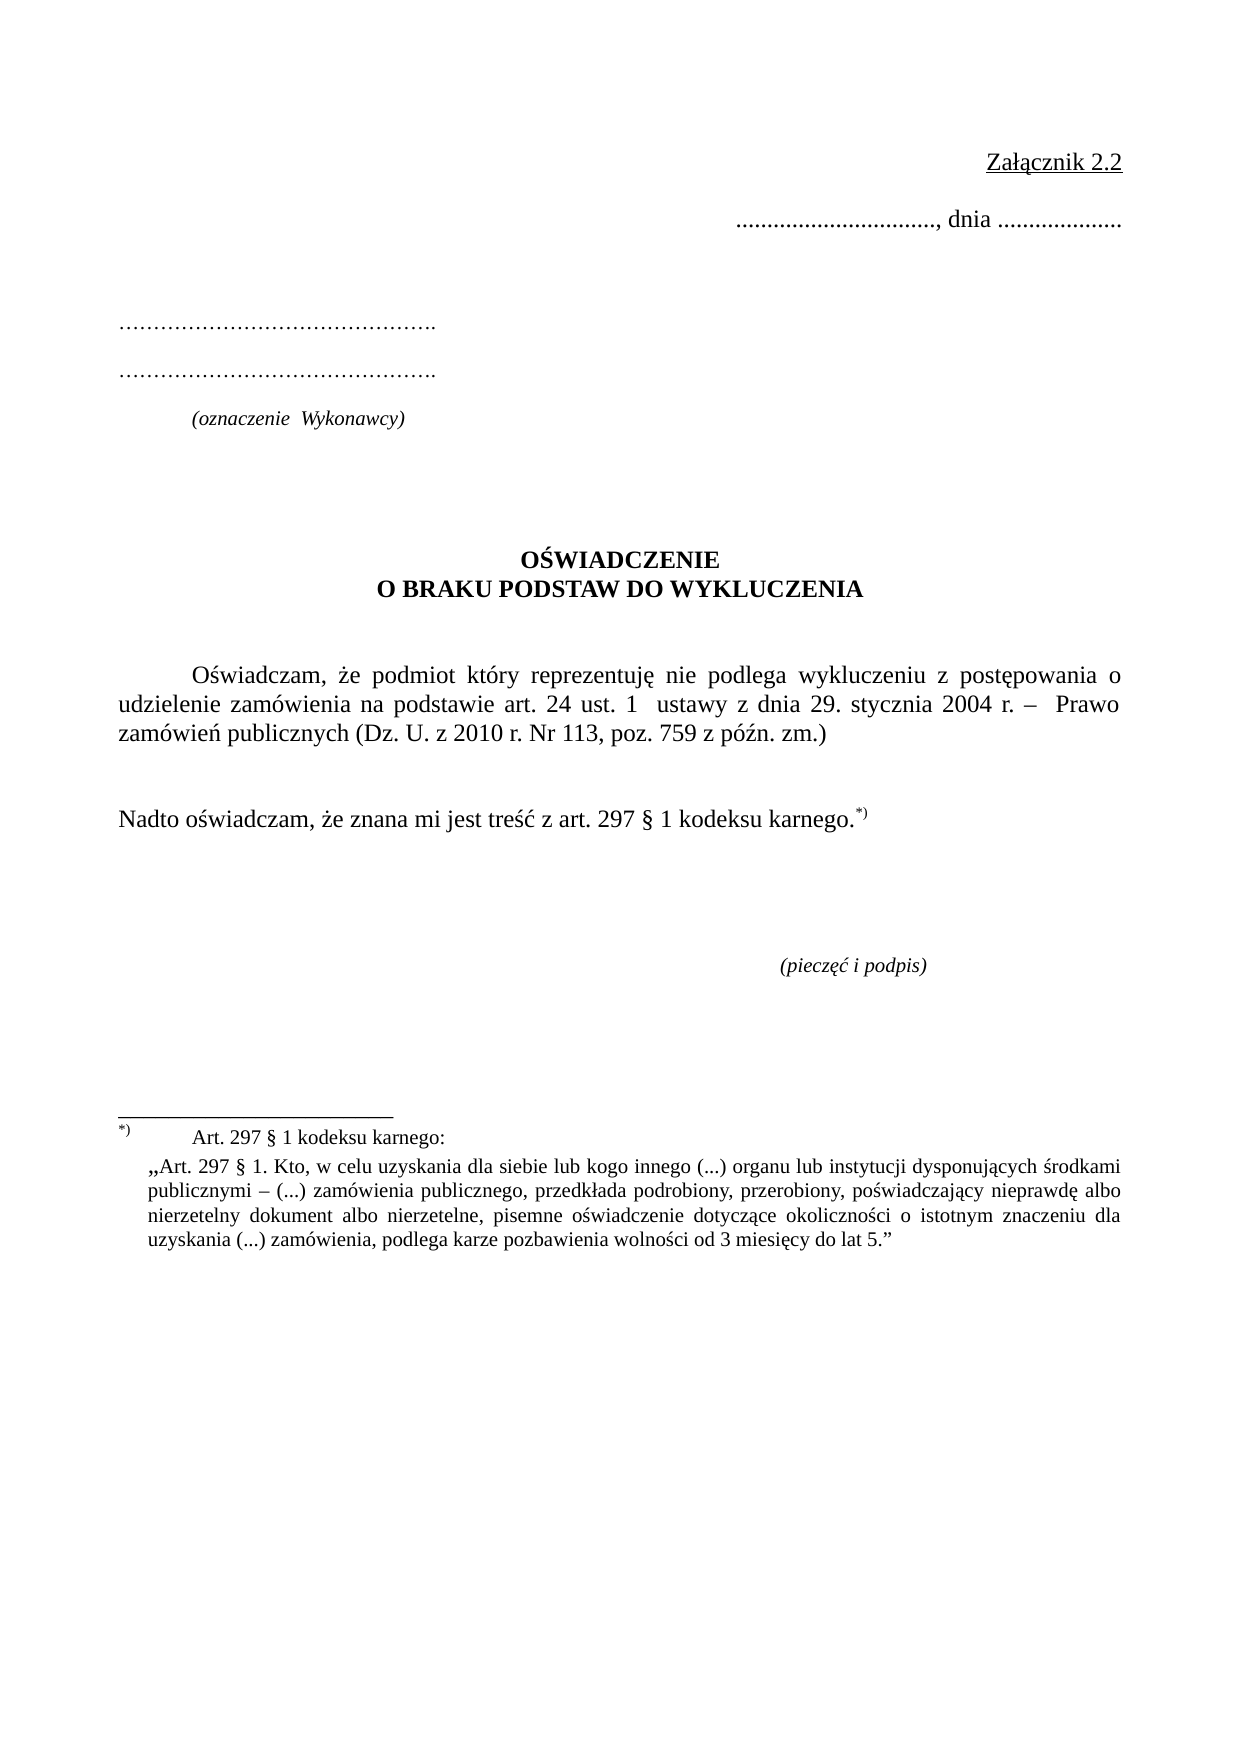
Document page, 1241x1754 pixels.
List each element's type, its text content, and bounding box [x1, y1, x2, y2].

text Oświadczam, że podmiot który reprezentuję nie podlega wykluczeniu z postępowania o udzielenie zamówienia na podstawie art. 24 ust. 1 ustawy z dnia 29. stycznia 2004 r. – Prawo zamówień publicznych (Dz. U. z 2010 r. Nr 113, poz. 759 z późn. zm.) [118, 660, 1122, 747]
text OŚWIADCZENIE [118, 545, 1122, 574]
text „Art. 297 § 1. Kto, w celu uzyskania dla siebie lub kogo innego (...) organu lub instytucji dysponujących środkami publicznymi – (...) zamówienia publicznego, przedkłada podrobiony, przerobiony, poświadczający nieprawdę albo nierzetelny dokument albo nierzetelne, pisemne oświadczenie dotyczące okoliczności o istotnym znaczeniu dla uzyskania (...) zamówienia, podlega karze pozbawienia wolności od 3 miesięcy do lat 5.” [118, 1150, 1122, 1251]
text ______________________ [118, 1092, 1122, 1121]
text Załącznik 2.2 [118, 147, 1122, 176]
text ................................, dnia .................... [118, 204, 1122, 233]
text *) Art. 297 § 1 kodeksu karnego: [118, 1121, 1122, 1150]
text ………………………………………. [118, 310, 1122, 334]
text Nadto oświadczam, że znana mi jest treść z art. 297 § 1 kodeksu karnego.*) [118, 804, 1122, 833]
text (pieczęć i podpis) [118, 953, 1122, 977]
text O BRAKU PODSTAW DO WYKLUCZENIA [118, 574, 1122, 603]
text ………………………………………. [118, 358, 1122, 382]
text (oznaczenie Wykonawcy) [118, 406, 1122, 430]
